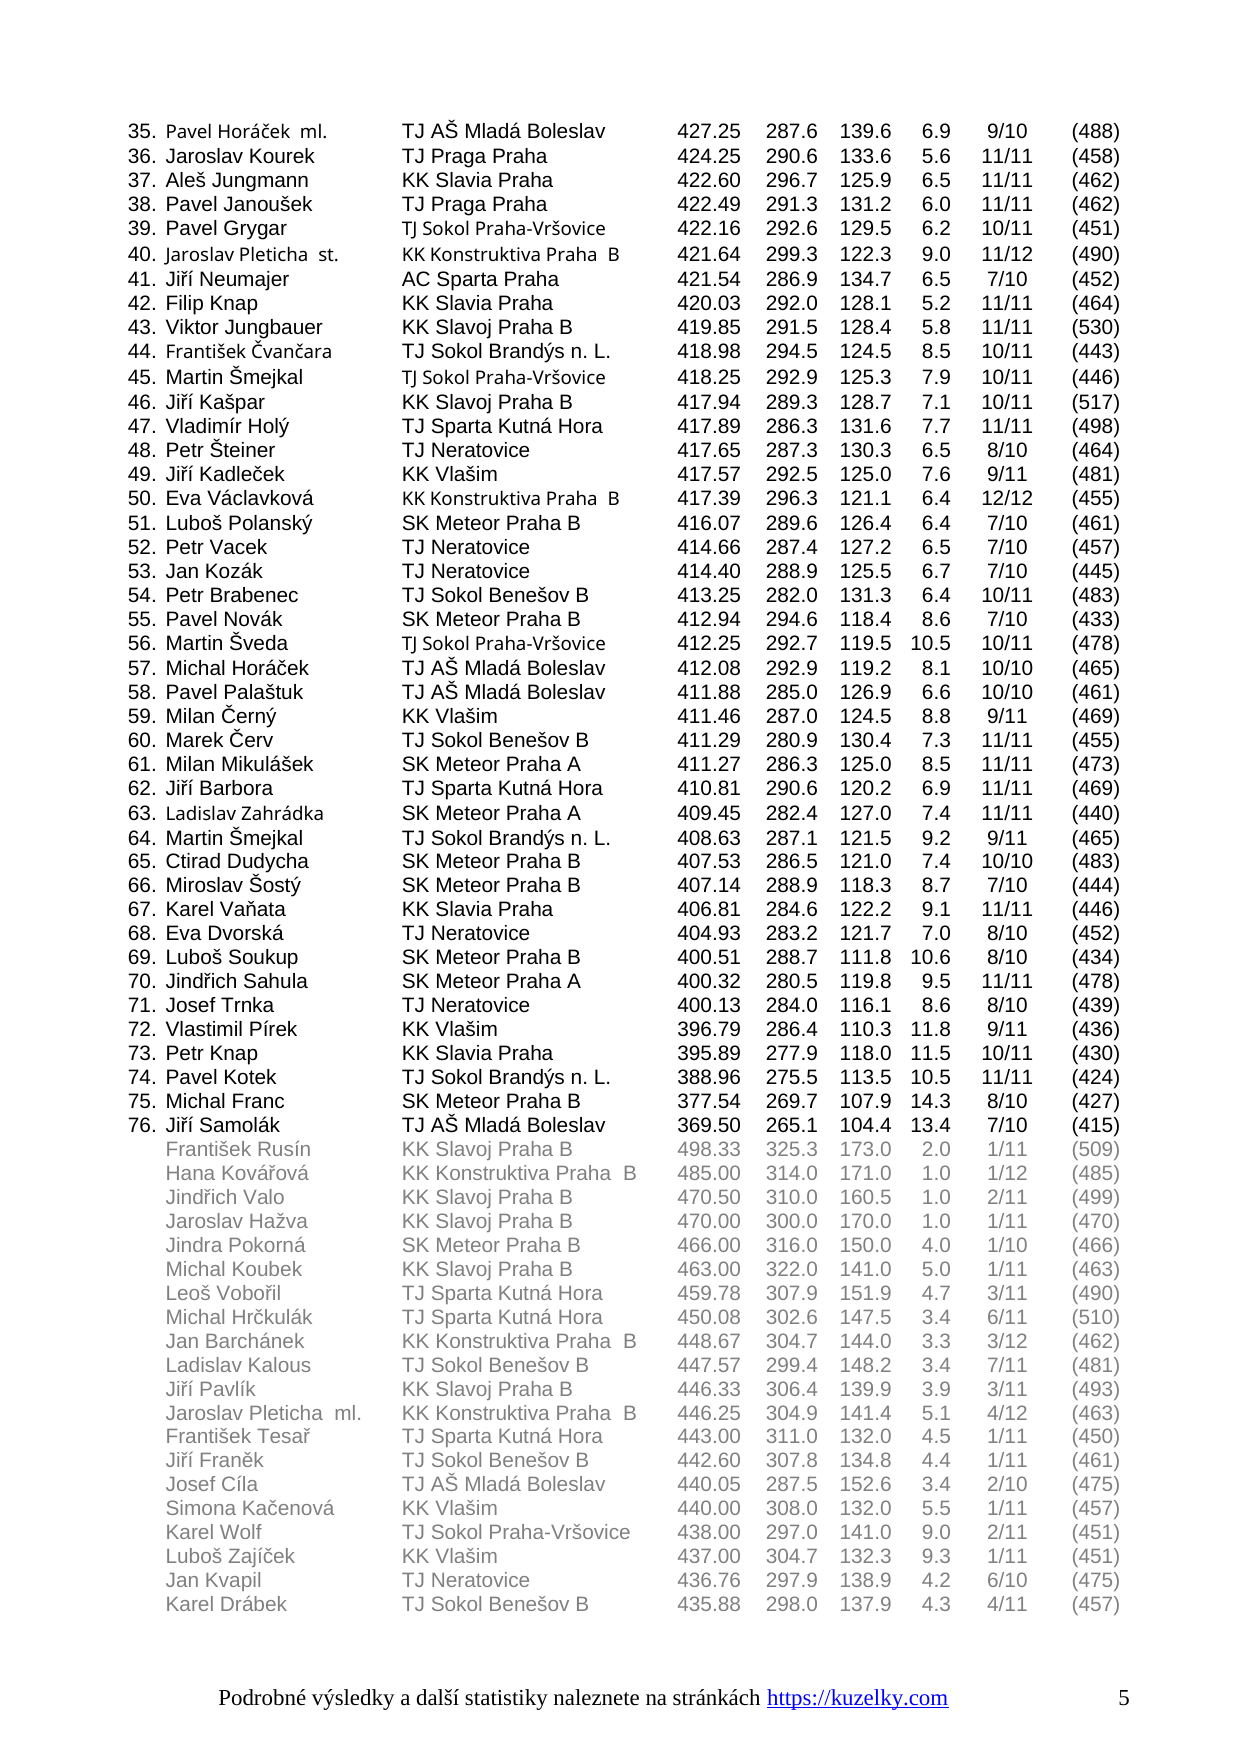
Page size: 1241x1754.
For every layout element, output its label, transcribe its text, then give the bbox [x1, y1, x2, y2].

text 62. Jiří Barbora TJ Sparta Kutná Hora 410.81 290.6 120.2 6.9 11/11 (469) [106, 776, 1134, 800]
text František Rusín KK Slavoj Praha B 498.33 325.3 173.0 2.0 1/11 (509) [106, 1137, 1134, 1161]
text Karel Wolf TJ Sokol Praha-Vršovice 438.00 297.0 141.0 9.0 2/11 (451) [106, 1520, 1134, 1544]
text Jaroslav Pleticha ml. KK Konstruktiva Praha B 446.25 304.9 141.4 5.1 4/12 (463) [106, 1400, 1134, 1424]
text Leoš Vobořil TJ Sparta Kutná Hora 459.78 307.9 151.9 4.7 3/11 (490) [106, 1281, 1134, 1304]
text 53. Jan Kozák TJ Neratovice 414.40 288.9 125.5 6.7 7/10 (445) [106, 559, 1134, 583]
text 41. Jiří Neumajer AC Sparta Praha 421.54 286.9 134.7 6.5 7/10 (452) [106, 267, 1134, 291]
text Jindra Pokorná SK Meteor Praha B 466.00 316.0 150.0 4.0 1/10 (466) [106, 1233, 1134, 1257]
text Hana Kovářová KK Konstruktiva Praha B 485.00 314.0 171.0 1.0 1/12 (485) [106, 1161, 1134, 1185]
text 50. Eva Václavková KK Konstruktiva Praha B 417.39 296.3 121.1 6.4 12/12 (455) [106, 485, 1134, 511]
text 51. Luboš Polanský SK Meteor Praha B 416.07 289.6 126.4 6.4 7/10 (461) [106, 511, 1134, 535]
text Ladislav Kalous TJ Sokol Benešov B 447.57 299.4 148.2 3.4 7/11 (481) [106, 1352, 1134, 1376]
text 61. Milan Mikulášek SK Meteor Praha A 411.27 286.3 125.0 8.5 11/11 (473) [106, 752, 1134, 776]
text 65. Ctirad Dudycha SK Meteor Praha B 407.53 286.5 121.0 7.4 10/10 (483) [106, 849, 1134, 873]
text 37. Aleš Jungmann KK Slavia Praha 422.60 296.7 125.9 6.5 11/11 (462) [106, 168, 1134, 192]
text Jiří Franěk TJ Sokol Benešov B 442.60 307.8 134.8 4.4 1/11 (461) [106, 1448, 1134, 1472]
text Karel Drábek TJ Sokol Benešov B 435.88 298.0 137.9 4.3 4/11 (457) [106, 1592, 1134, 1616]
text 72. Vlastimil Pírek KK Vlašim 396.79 286.4 110.3 11.8 9/11 (436) [106, 1017, 1134, 1041]
text 63. Ladislav Zahrádka SK Meteor Praha A 409.45 282.4 127.0 7.4 11/11 (440) [106, 800, 1134, 825]
text 59. Milan Černý KK Vlašim 411.46 287.0 124.5 8.8 9/11 (469) [106, 704, 1134, 728]
text 52. Petr Vacek TJ Neratovice 414.66 287.4 127.2 6.5 7/10 (457) [106, 535, 1134, 559]
text František Tesař TJ Sparta Kutná Hora 443.00 311.0 132.0 4.5 1/11 (450) [106, 1424, 1134, 1448]
text 43. Viktor Jungbauer KK Slavoj Praha B 419.85 291.5 128.4 5.8 11/11 (530) [106, 314, 1134, 338]
text 54. Petr Brabenec TJ Sokol Benešov B 413.25 282.0 131.3 6.4 10/11 (483) [106, 583, 1134, 607]
text 73. Petr Knap KK Slavia Praha 395.89 277.9 118.0 11.5 10/11 (430) [106, 1041, 1134, 1065]
text Jan Kvapil TJ Neratovice 436.76 297.9 138.9 4.2 6/10 (475) [106, 1568, 1134, 1592]
text 64. Martin Šmejkal TJ Sokol Brandýs n. L. 408.63 287.1 121.5 9.2 9/11 (465) [106, 825, 1134, 849]
text 67. Karel Vaňata KK Slavia Praha 406.81 284.6 122.2 9.1 11/11 (446) [106, 897, 1134, 921]
text 66. Miroslav Šostý SK Meteor Praha B 407.14 288.9 118.3 8.7 7/10 (444) [106, 873, 1134, 897]
text 69. Luboš Soukup SK Meteor Praha B 400.51 288.7 111.8 10.6 8/10 (434) [106, 945, 1134, 969]
text 71. Josef Trnka TJ Neratovice 400.13 284.0 116.1 8.6 8/10 (439) [106, 993, 1134, 1017]
text 57. Michal Horáček TJ AŠ Mladá Boleslav 412.08 292.9 119.2 8.1 10/10 (465) [106, 656, 1134, 680]
text Luboš Zajíček KK Vlašim 437.00 304.7 132.3 9.3 1/11 (451) [106, 1544, 1134, 1568]
text 44. František Čvančara TJ Sokol Brandýs n. L. 418.98 294.5 124.5 8.5 10/11 (443) [106, 338, 1134, 364]
text 39. Pavel Grygar TJ Sokol Praha-Vršovice 422.16 292.6 129.5 6.2 10/11 (451) [106, 216, 1134, 241]
text 74. Pavel Kotek TJ Sokol Brandýs n. L. 388.96 275.5 113.5 10.5 11/11 (424) [106, 1065, 1134, 1089]
text 49. Jiří Kadleček KK Vlašim 417.57 292.5 125.0 7.6 9/11 (481) [106, 461, 1134, 485]
text 38. Pavel Janoušek TJ Praga Praha 422.49 291.3 131.2 6.0 11/11 (462) [106, 192, 1134, 216]
text 70. Jindřich Sahula SK Meteor Praha A 400.32 280.5 119.8 9.5 11/11 (478) [106, 969, 1134, 993]
text Simona Kačenová KK Vlašim 440.00 308.0 132.0 5.5 1/11 (457) [106, 1496, 1134, 1520]
text Josef Cíla TJ AŠ Mladá Boleslav 440.05 287.5 152.6 3.4 2/10 (475) [106, 1472, 1134, 1496]
text 36. Jaroslav Kourek TJ Praga Praha 424.25 290.6 133.6 5.6 11/11 (458) [106, 144, 1134, 168]
text 42. Filip Knap KK Slavia Praha 420.03 292.0 128.1 5.2 11/11 (464) [106, 291, 1134, 314]
text 56. Martin Šveda TJ Sokol Praha-Vršovice 412.25 292.7 119.5 10.5 10/11 (478) [106, 631, 1134, 656]
text Michal Hrčkulák TJ Sparta Kutná Hora 450.08 302.6 147.5 3.4 6/11 (510) [106, 1304, 1134, 1328]
text 68. Eva Dvorská TJ Neratovice 404.93 283.2 121.7 7.0 8/10 (452) [106, 921, 1134, 945]
text 46. Jiří Kašpar KK Slavoj Praha B 417.94 289.3 128.7 7.1 10/11 (517) [106, 389, 1134, 413]
text 47. Vladimír Holý TJ Sparta Kutná Hora 417.89 286.3 131.6 7.7 11/11 (498) [106, 413, 1134, 437]
text 55. Pavel Novák SK Meteor Praha B 412.94 294.6 118.4 8.6 7/10 (433) [106, 607, 1134, 631]
text Michal Koubek KK Slavoj Praha B 463.00 322.0 141.0 5.0 1/11 (463) [106, 1257, 1134, 1281]
text Jiří Pavlík KK Slavoj Praha B 446.33 306.4 139.9 3.9 3/11 (493) [106, 1376, 1134, 1400]
text 45. Martin Šmejkal TJ Sokol Praha-Vršovice 418.25 292.9 125.3 7.9 10/11 (446) [106, 364, 1134, 389]
text 75. Michal Franc SK Meteor Praha B 377.54 269.7 107.9 14.3 8/10 (427) [106, 1089, 1134, 1113]
text Jindřich Valo KK Slavoj Praha B 470.50 310.0 160.5 1.0 2/11 (499) [106, 1185, 1134, 1209]
text 35. Pavel Horáček ml. TJ AŠ Mladá Boleslav 427.25 287.6 139.6 6.9 9/10 (488) [106, 118, 1134, 144]
text 40. Jaroslav Pleticha st. KK Konstruktiva Praha B 421.64 299.3 122.3 9.0 11/12 (490) [106, 241, 1134, 267]
text 48. Petr Šteiner TJ Neratovice 417.65 287.3 130.3 6.5 8/10 (464) [106, 437, 1134, 461]
text Jaroslav Hažva KK Slavoj Praha B 470.00 300.0 170.0 1.0 1/11 (470) [106, 1209, 1134, 1233]
text 60. Marek Červ TJ Sokol Benešov B 411.29 280.9 130.4 7.3 11/11 (455) [106, 728, 1134, 752]
text 76. Jiří Samolák TJ AŠ Mladá Boleslav 369.50 265.1 104.4 13.4 7/10 (415) [106, 1113, 1134, 1137]
text Jan Barchánek KK Konstruktiva Praha B 448.67 304.7 144.0 3.3 3/12 (462) [106, 1328, 1134, 1352]
text 58. Pavel Palaštuk TJ AŠ Mladá Boleslav 411.88 285.0 126.9 6.6 10/10 (461) [106, 680, 1134, 704]
